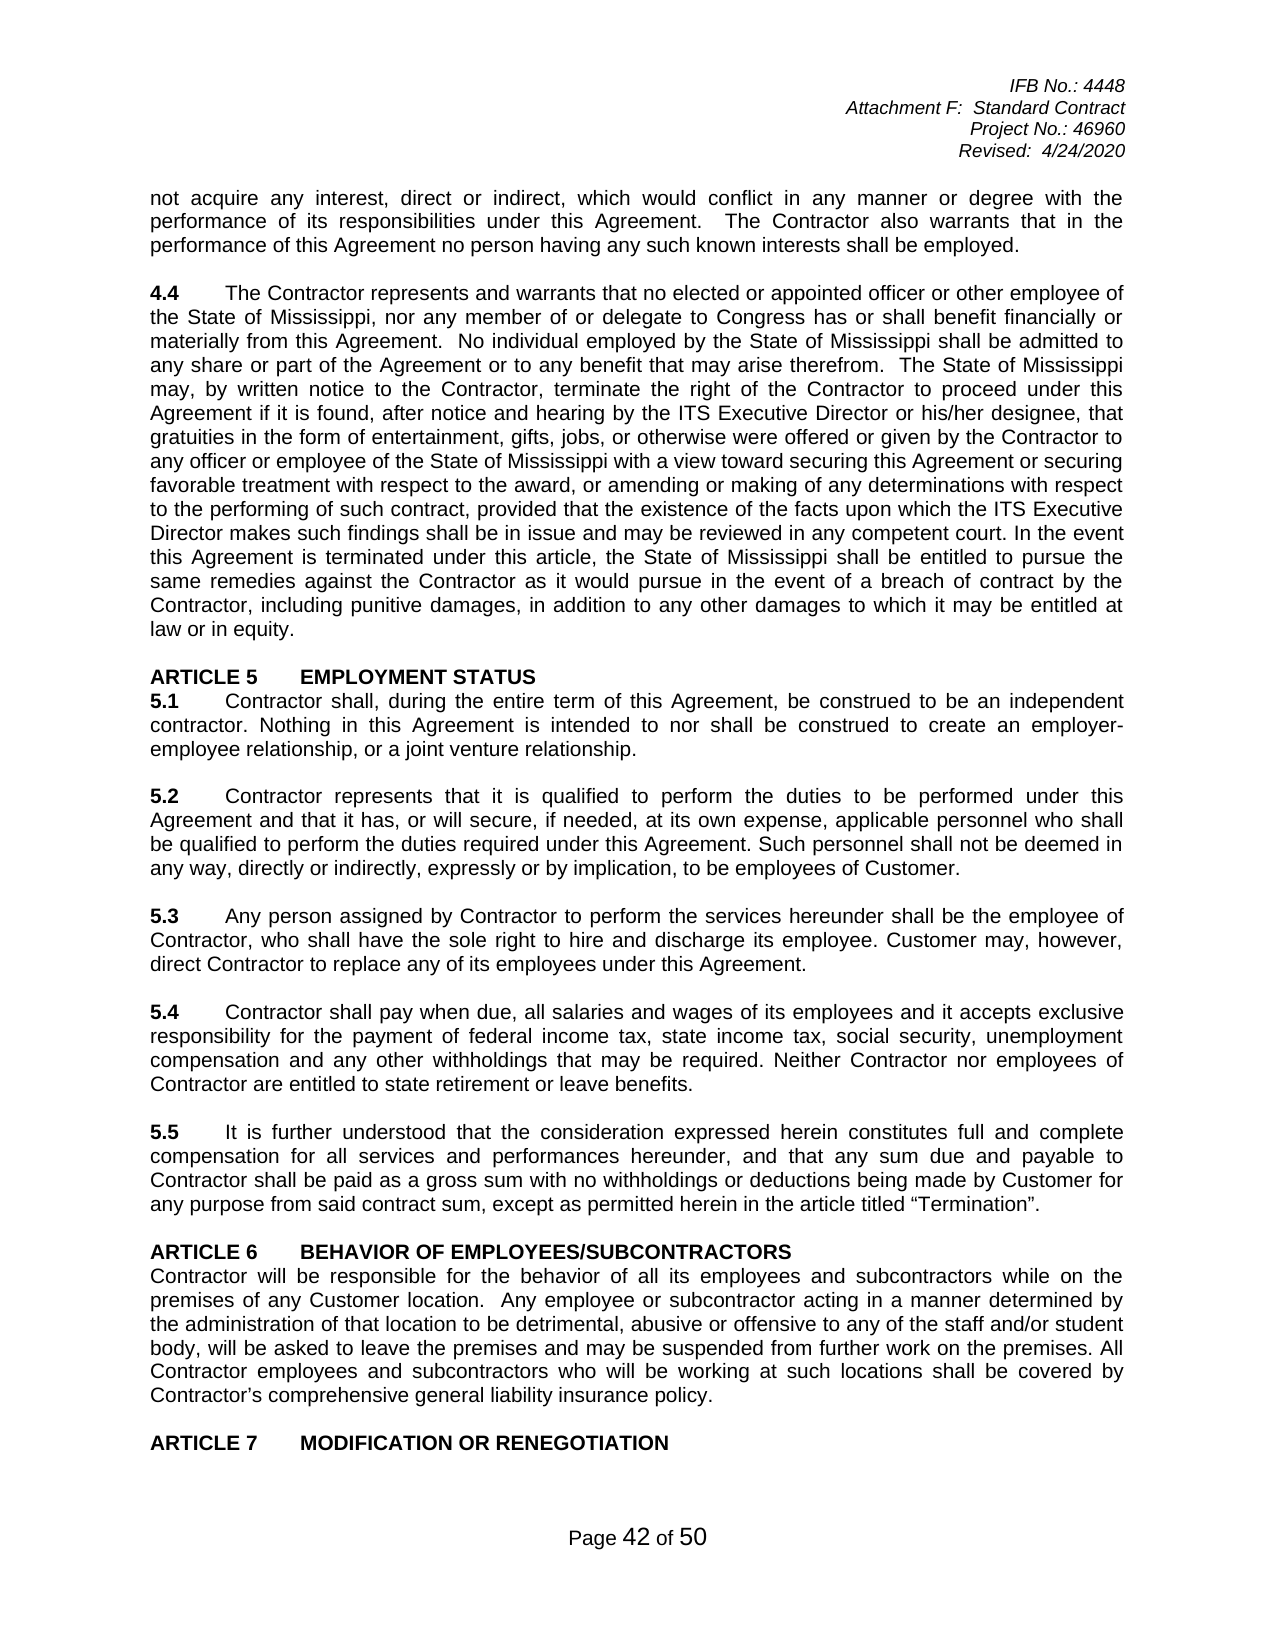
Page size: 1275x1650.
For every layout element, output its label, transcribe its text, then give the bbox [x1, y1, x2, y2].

text 5.1 Contractor shall, during the entire term of this Agreement, be construed to be an independent contractor. Nothing in this Agreement is intended to nor shall be construed to create an employer-employee relationship, or a joint venture relationship. [150, 688, 1125, 760]
text ARTICLE 5 EMPLOYMENT STATUS [150, 664, 1125, 688]
text ARTICLE 7 MODIFICATION OR RENEGOTIATION [150, 1431, 1125, 1455]
text 5.3 Any person assigned by Contractor to perform the services hereunder shall be the employee of Contractor, who shall have the sole right to hire and discharge its employee. Customer may, however, direct Contractor to replace any of its employees under this Agreement. [150, 904, 1125, 976]
text 4.4 The Contractor represents and warrants that no elected or appointed officer or other employee of the State of Mississippi, nor any member of or delegate to Congress has or shall benefit financially or materially from this Agreement. No individual employed by the State of Mississippi shall be admitted to any share or part of the Agreement or to any benefit that may arise therefrom. The State of Mississippi may, by written notice to the Contractor, terminate the right of the Contractor to proceed under this Agreement if it is found, after notice and hearing by the ITS Executive Director or his/her designee, that gratuities in the form of entertainment, gifts, jobs, or otherwise were offered or given by the Contractor to any officer or employee of the State of Mississippi with a view toward securing this Agreement or securing favorable treatment with respect to the award, or amending or making of any determinations with respect to the performing of such contract, provided that the existence of the facts upon which the ITS Executive Director makes such findings shall be in issue and may be reviewed in any competent court. In the event this Agreement is terminated under this article, the State of Mississippi shall be entitled to pursue the same remedies against the Contractor as it would pursue in the event of a breach of contract by the Contractor, including punitive damages, in addition to any other damages to which it may be entitled at law or in equity. [150, 281, 1125, 641]
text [150, 185, 1125, 257]
text ARTICLE 6 BEHAVIOR OF EMPLOYEES/SUBCONTRACTORS [150, 1239, 1125, 1263]
text Contractor will be responsible for the behavior of all its employees and subcontractors while on the premises of any Customer location. Any employee or subcontractor acting in a manner determined by the administration of that location to be detrimental, abusive or offensive to any of the staff and/or student body, will be asked to leave the premises and may be suspended from further work on the premises. All Contractor employees and subcontractors who will be working at such locations shall be covered by Contractor’s comprehensive general liability insurance policy. [150, 1263, 1125, 1407]
text 5.4 Contractor shall pay when due, all salaries and wages of its employees and it accepts exclusive responsibility for the payment of federal income tax, state income tax, social security, unemployment compensation and any other withholdings that may be required. Neither Contractor nor employees of Contractor are entitled to state retirement or leave benefits. [150, 1000, 1125, 1096]
text 5.2 Contractor represents that it is qualified to perform the duties to be performed under this Agreement and that it has, or will secure, if needed, at its own expense, applicable personnel who shall be qualified to perform the duties required under this Agreement. Such personnel shall not be deemed in any way, directly or indirectly, expressly or by implication, to be employees of Customer. [150, 784, 1125, 880]
text 5.5 It is further understood that the consideration expressed herein constitutes full and complete compensation for all services and performances hereunder, and that any sum due and payable to Contractor shall be paid as a gross sum with no withholdings or deductions being made by Customer for any purpose from said contract sum, except as permitted herein in the article titled “Termination”. [150, 1120, 1125, 1216]
